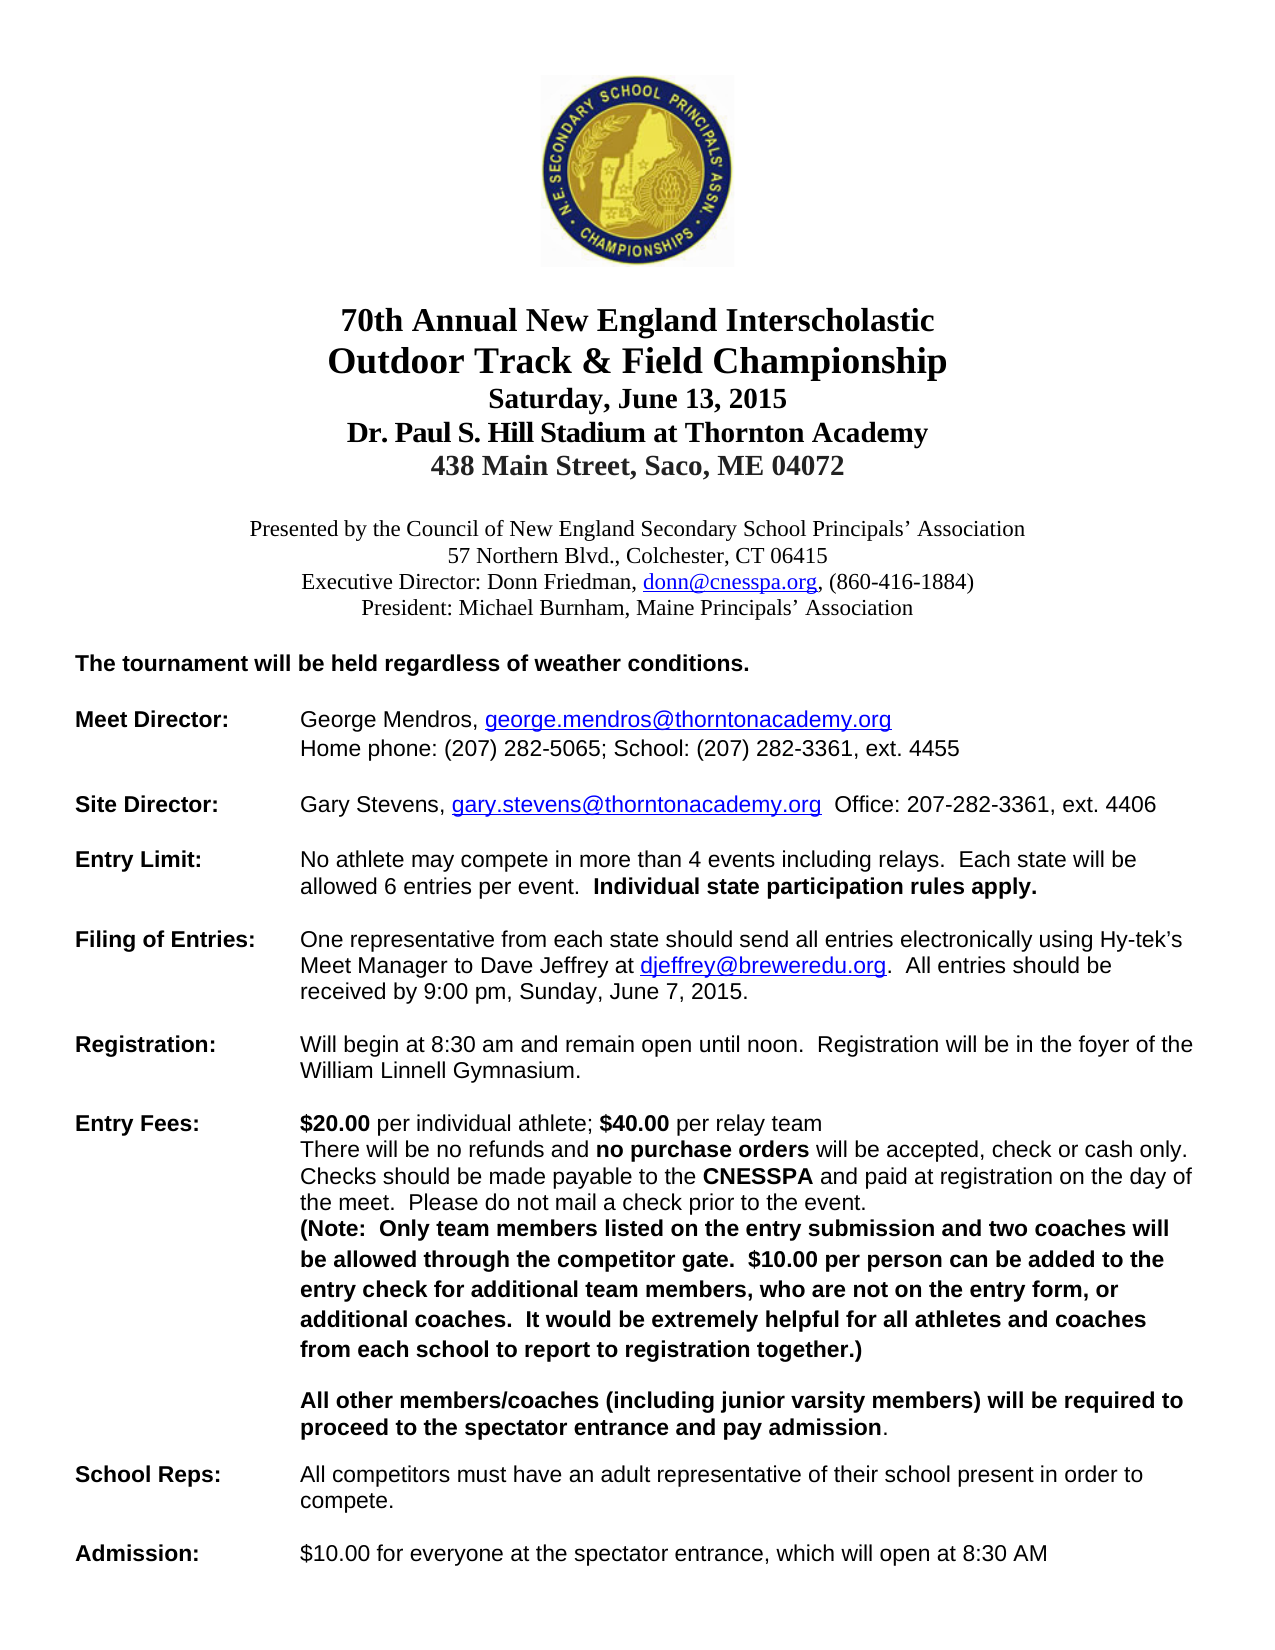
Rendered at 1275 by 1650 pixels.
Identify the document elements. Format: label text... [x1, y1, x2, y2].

text School Reps: All competitors must have an adult representative of their school present in order to compete. [75, 1461, 1200, 1513]
text There will be no refunds and no purchase orders will be accepted, check or cash only. Checks should be made payable to the CNESSPA and paid at registration on the day of the meet. Please do not mail a check prior to the event. [75, 1136, 1200, 1215]
text The tournament will be held regardless of weather conditions. [75, 649, 1200, 676]
text 57 Northern Blvd., Colchester, CT 06415 [75, 542, 1200, 568]
text Admission: $10.00 for everyone at the spectator entrance, which will open at 8:30 AM [75, 1540, 1200, 1566]
text Saturday, June 13, 2015 [75, 381, 1200, 415]
text Dr. Paul S. Hill Stadium at Thornton Academy [75, 415, 1200, 448]
text 438 Main Street, Saco, ME 04072 [75, 448, 1200, 482]
picture [540, 75, 735, 267]
text Presented by the Council of New England Secondary School Principals’ Association [75, 515, 1200, 542]
text Executive Director: Donn Friedman, donn@cnesspa.org, (860-416-1884) [75, 568, 1200, 594]
text Registration: Will begin at 8:30 am and remain open until noon. Registration will be in the foyer of the William Linnell Gymnasium. [75, 1031, 1200, 1084]
text Filing of Entries: One representative from each state should send all entries electronically using Hy-tek’s Meet Manager to Dave Jeffrey at djeffrey@breweredu.org. All entries should be received by 9:00 pm, Sunday, June 7, 2015. [75, 926, 1200, 1004]
text Entry Limit: No athlete may compete in more than 4 events including relays. Each state will be allowed 6 entries per event. Individual state participation rules apply. [75, 846, 1200, 899]
text President: Michael Burnham, Maine Principals’ Association [75, 594, 1200, 621]
text (Note: Only team members listed on the entry submission and two coaches will be allowed through the competitor gate. $10.00 per person can be added to the entry check for additional team members, who are not on the entry form, or additional coaches. It would be extremely helpful for all athletes and coaches from each school to report to registration together.) [300, 1215, 1200, 1363]
text Outdoor Track & Field Championship [75, 338, 1200, 381]
text 70th Annual New England Interscholastic [75, 300, 1200, 338]
text All other members/coaches (including junior varsity members) will be required to proceed to the spectator entrance and pay admission. [300, 1387, 1200, 1440]
text Home phone: (207) 282-5065; School: (207) 282-3361, ext. 4455 [300, 733, 1200, 762]
text Entry Fees: $20.00 per individual athlete; $40.00 per relay team [75, 1110, 1200, 1136]
text Site Director: Gary Stevens, gary.stevens@thorntonacademy.org Office: 207-282-3361, ext. 4406 [75, 791, 1200, 817]
text Meet Director: George Mendros, george.mendros@thorntonacademy.org [75, 704, 1200, 733]
